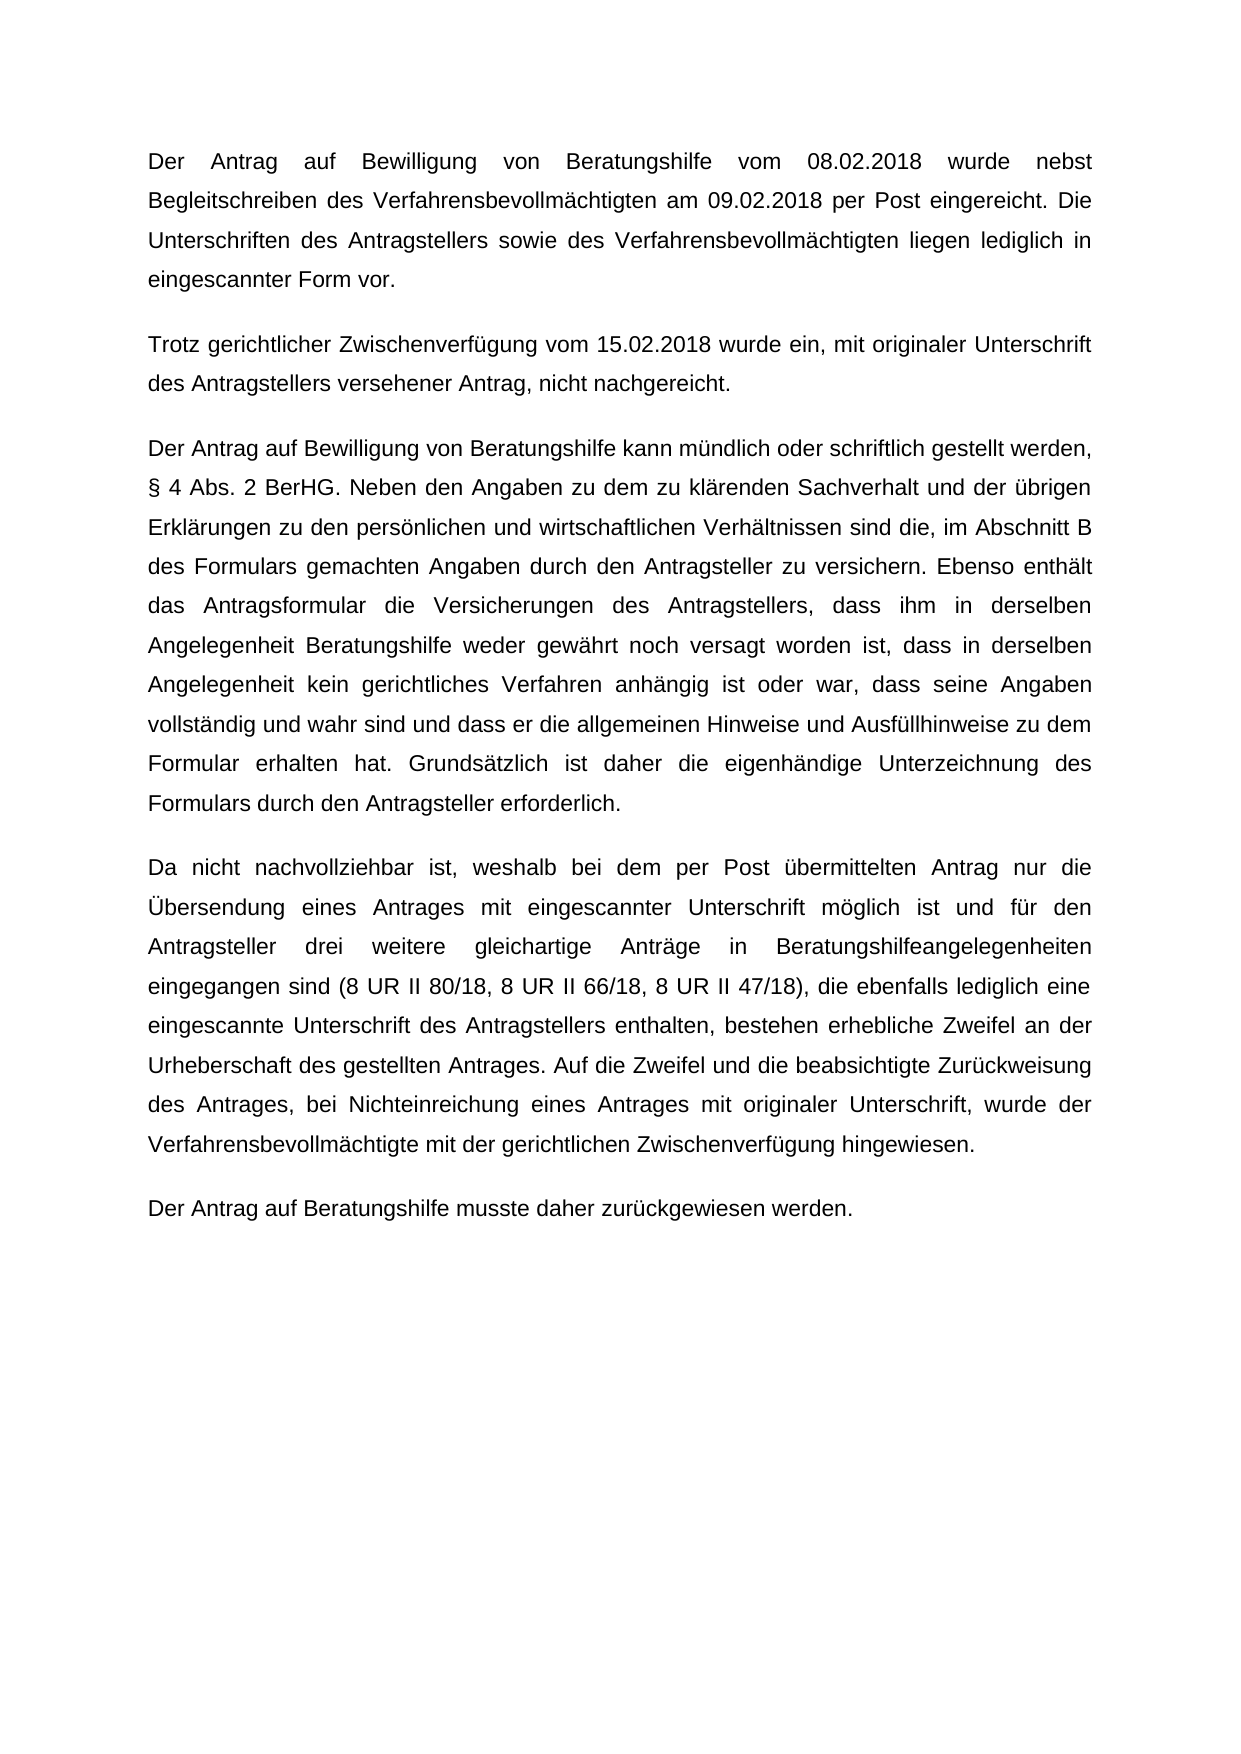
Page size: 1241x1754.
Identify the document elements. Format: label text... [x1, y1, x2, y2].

text Da nicht nachvollziehbar ist, weshalb bei dem per Post übermittelten Antrag nur die Übersendung eines Antrages mit eingescannter Unterschrift möglich ist und für den Antragsteller drei weitere gleichartige Anträge in Beratungshilfeangelegenheiten eingegangen sind (8 UR II 80/18, 8 UR II 66/18, 8 UR II 47/18), die ebenfalls lediglich eine eingescannte Unterschrift des Antragstellers enthalten, bestehen erhebliche Zweifel an der Urheberschaft des gestellten Antrages. Auf die Zweifel und die beabsichtigte Zurückweisung des Antrages, bei Nichteinreichung eines Antrages mit originaler Unterschrift, wurde der Verfahrensbevollmächtigte mit der gerichtlichen Zwischenverfügung hingewiesen. [148, 854, 1093, 1157]
text Der Antrag auf Beratungshilfe musste daher zurückgewiesen werden. [148, 1195, 1093, 1221]
text Trotz gerichtlicher Zwischenverfügung vom 15.02.2018 wurde ein, mit originaler Unterschrift des Antragstellers versehener Antrag, nicht nachgereicht. [148, 331, 1093, 396]
text Der Antrag auf Bewilligung von Beratungshilfe vom 08.02.2018 wurde nebst Begleitschreiben des Verfahrensbevollmächtigten am 09.02.2018 per Post eingereicht. Die Unterschriften des Antragstellers sowie des Verfahrensbevollmächtigten liegen lediglich in eingescannter Form vor. [148, 148, 1093, 292]
text Der Antrag auf Bewilligung von Beratungshilfe kann mündlich oder schriftlich gestellt werden, § 4 Abs. 2 BerHG. Neben den Angaben zu dem zu klärenden Sachverhalt und der übrigen Erklärungen zu den persönlichen und wirtschaftlichen Verhältnissen sind die, im Abschnitt B des Formulars gemachten Angaben durch den Antragsteller zu versichern. Ebenso enthält das Antragsformular die Versicherungen des Antragstellers, dass ihm in derselben Angelegenheit Beratungshilfe weder gewährt noch versagt worden ist, dass in derselben Angelegenheit kein gerichtliches Verfahren anhängig ist oder war, dass seine Angaben vollständig und wahr sind und dass er die allgemeinen Hinweise und Ausfüllhinweise zu dem Formular erhalten hat. Grundsätzlich ist daher die eigenhändige Unterzeichnung des Formulars durch den Antragsteller erforderlich. [148, 434, 1093, 816]
